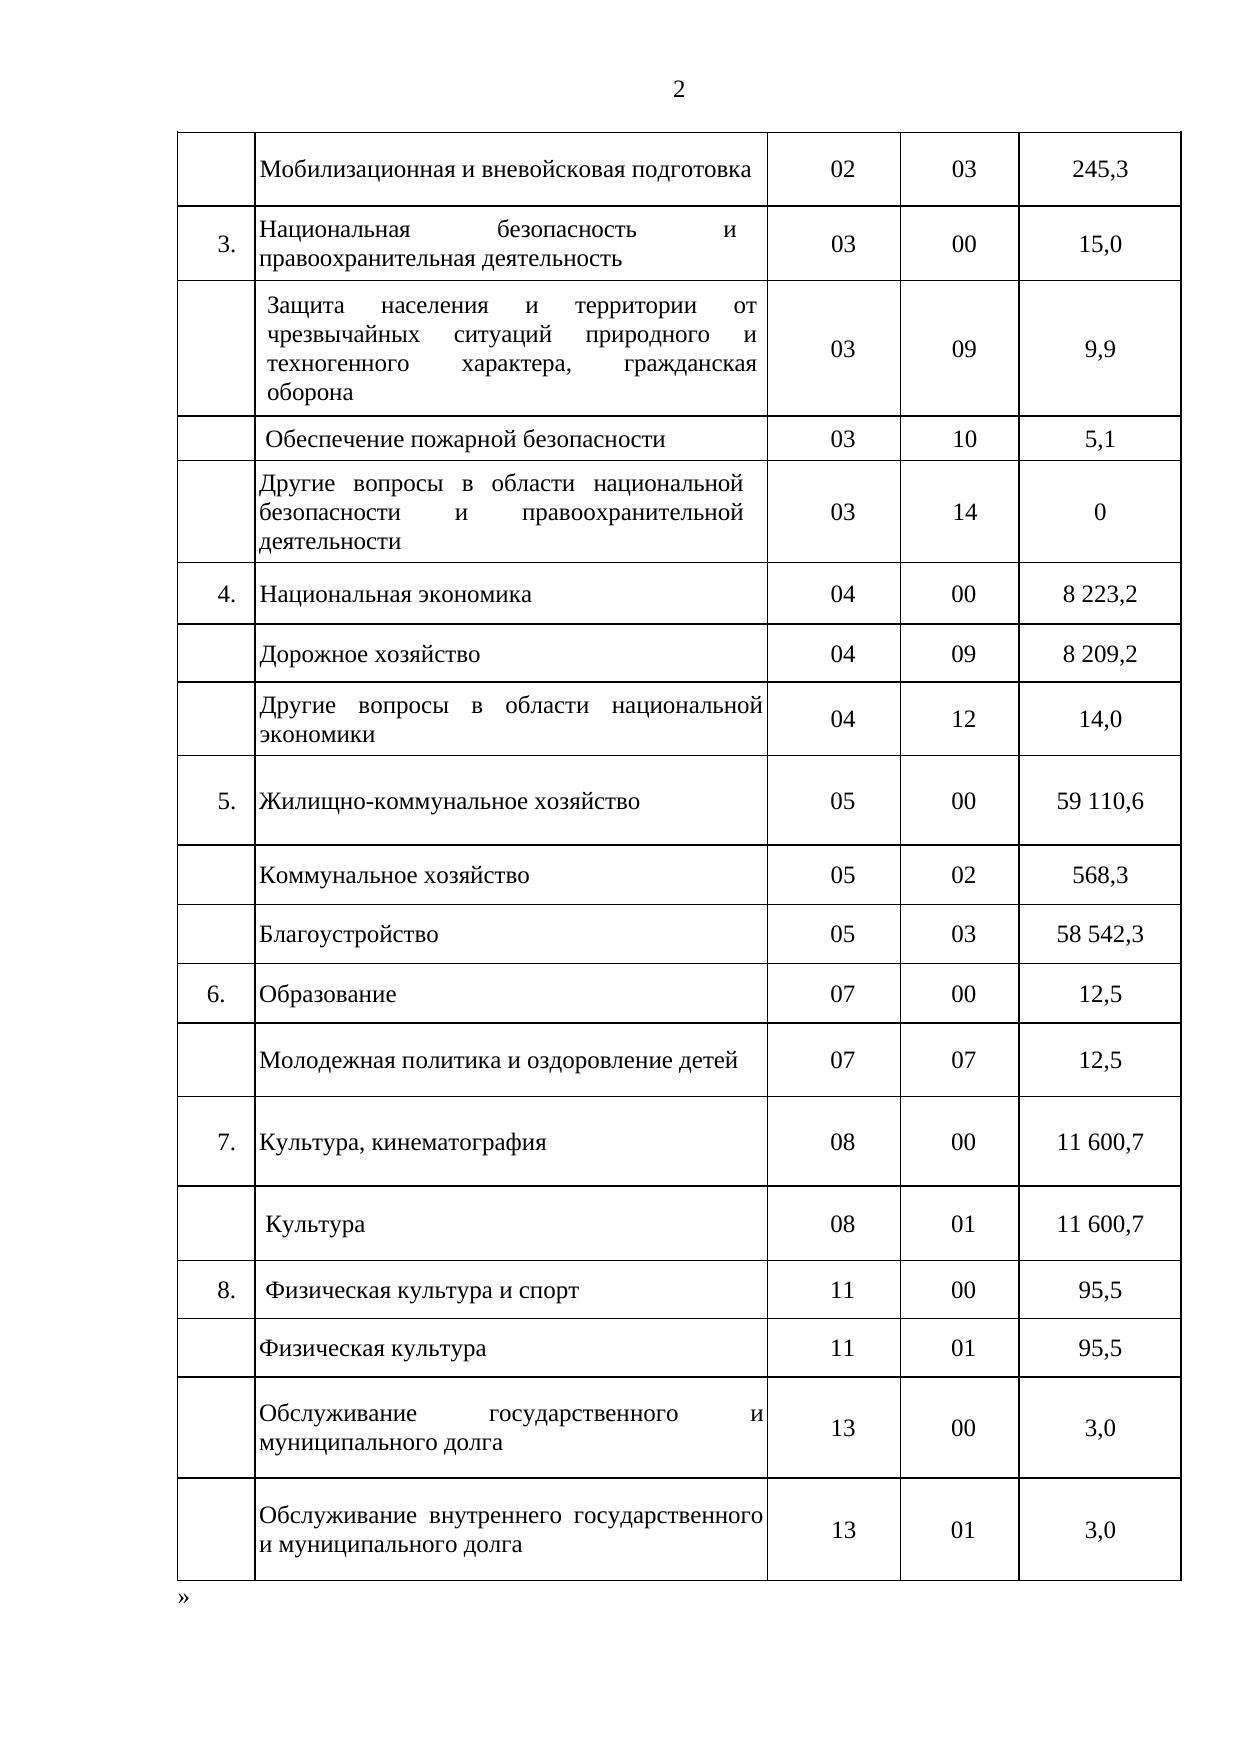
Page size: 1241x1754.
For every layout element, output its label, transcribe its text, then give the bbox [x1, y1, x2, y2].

table_cell 00 [901, 1097, 1018, 1185]
table_cell 08 [768, 1097, 900, 1185]
table_cell 04 [768, 563, 900, 623]
table_cell 58 542,3 [1020, 905, 1180, 962]
table_cell Мобилизационная и вневойсковая подготовка [256, 133, 767, 205]
table_cell [178, 1319, 254, 1376]
table_cell 04 [768, 625, 900, 681]
table_cell 10 [901, 417, 1018, 459]
table_cell 6. [178, 964, 254, 1022]
table_cell Обслуживание государственного и муниципального долга [256, 1378, 767, 1477]
table_cell 03 [768, 417, 900, 459]
table_cell 8 209,2 [1020, 625, 1180, 681]
table_cell 568,3 [1020, 846, 1180, 903]
table_cell 00 [901, 756, 1018, 844]
table_cell [178, 625, 254, 681]
table_cell 00 [901, 207, 1018, 280]
table_cell 05 [768, 756, 900, 844]
table_cell 03 [768, 461, 900, 562]
table_cell Жилищно-коммунальное хозяйство [256, 756, 767, 844]
table_cell Культура, кинематография [256, 1097, 767, 1185]
table_cell Национальная безопасность и правоохранительная деятельность [256, 207, 767, 280]
table_cell 13 [768, 1479, 900, 1579]
table_cell 13 [768, 1378, 900, 1477]
table_cell 11 [768, 1261, 900, 1317]
table_cell 07 [768, 964, 900, 1022]
table_cell 5,1 [1020, 417, 1180, 459]
table_cell 08 [768, 1187, 900, 1259]
table_cell 03 [901, 905, 1018, 962]
table_cell 00 [901, 964, 1018, 1022]
table_cell Обслуживание внутреннего государственного и муниципального долга [256, 1479, 767, 1579]
table_cell Физическая культура [256, 1319, 767, 1376]
table_cell Обеспечение пожарной безопасности [256, 417, 767, 459]
table_cell 9,9 [1020, 281, 1180, 415]
table_cell 12 [901, 683, 1018, 755]
table_cell 02 [768, 133, 900, 205]
table_cell 95,5 [1020, 1319, 1180, 1376]
table_cell Национальная экономика [256, 563, 767, 623]
table_cell 3,0 [1020, 1479, 1180, 1579]
table_cell 00 [901, 1261, 1018, 1317]
table_cell 15,0 [1020, 207, 1180, 280]
table_cell [178, 461, 254, 562]
table_cell 00 [901, 563, 1018, 623]
table_cell 01 [901, 1479, 1018, 1579]
table_cell Другие вопросы в области национальной безопасности и правоохранительной деятельности [256, 461, 767, 562]
table_cell 0 [1020, 461, 1180, 562]
table_cell 3,0 [1020, 1378, 1180, 1477]
table_cell 05 [768, 846, 900, 903]
table_cell Молодежная политика и оздоровление детей [256, 1024, 767, 1096]
table_cell [178, 417, 254, 459]
table_cell [178, 1479, 254, 1579]
table_cell [178, 1187, 254, 1259]
table_cell Физическая культура и спорт [256, 1261, 767, 1317]
table_cell Благоустройство [256, 905, 767, 962]
table_cell [178, 133, 254, 205]
table_cell Дорожное хозяйство [256, 625, 767, 681]
table_cell 11 [768, 1319, 900, 1376]
table_cell Другие вопросы в области национальной экономики [256, 683, 767, 755]
table_cell 00 [901, 1378, 1018, 1477]
table_cell 09 [901, 281, 1018, 415]
table_cell 11 600,7 [1020, 1097, 1180, 1185]
table_cell 245,3 [1020, 133, 1180, 205]
table_cell 05 [768, 905, 900, 962]
table_cell [178, 1024, 254, 1096]
table_cell 95,5 [1020, 1261, 1180, 1317]
table_cell 01 [901, 1187, 1018, 1259]
table_cell [178, 905, 254, 962]
table_cell 3. [178, 207, 254, 280]
table_cell Культура [256, 1187, 767, 1259]
table_cell 07 [768, 1024, 900, 1096]
table_cell Образование [256, 964, 767, 1022]
table_cell 14,0 [1020, 683, 1180, 755]
table_cell 12,5 [1020, 1024, 1180, 1096]
text » [177, 1581, 1181, 1610]
table_cell 11 600,7 [1020, 1187, 1180, 1259]
table_cell 01 [901, 1319, 1018, 1376]
table_cell 5. [178, 756, 254, 844]
table_cell 7. [178, 1097, 254, 1185]
table_cell 09 [901, 625, 1018, 681]
table_cell 03 [901, 133, 1018, 205]
table_cell [178, 281, 254, 415]
table_cell [178, 846, 254, 903]
table_cell 8 223,2 [1020, 563, 1180, 623]
table_cell Коммунальное хозяйство [256, 846, 767, 903]
table_cell 12,5 [1020, 964, 1180, 1022]
table_cell 03 [768, 281, 900, 415]
table_cell [178, 683, 254, 755]
table_cell 03 [768, 207, 900, 280]
table_cell [178, 1378, 254, 1477]
table_cell 4. [178, 563, 254, 623]
table_cell 04 [768, 683, 900, 755]
table_cell 8. [178, 1261, 254, 1317]
table_cell 07 [901, 1024, 1018, 1096]
table_cell 59 110,6 [1020, 756, 1180, 844]
table_cell 02 [901, 846, 1018, 903]
table_cell Защита населения и территории от чрезвычайных ситуаций природного и техногенного характера, гражданская оборона [256, 281, 767, 415]
table_cell 14 [901, 461, 1018, 562]
